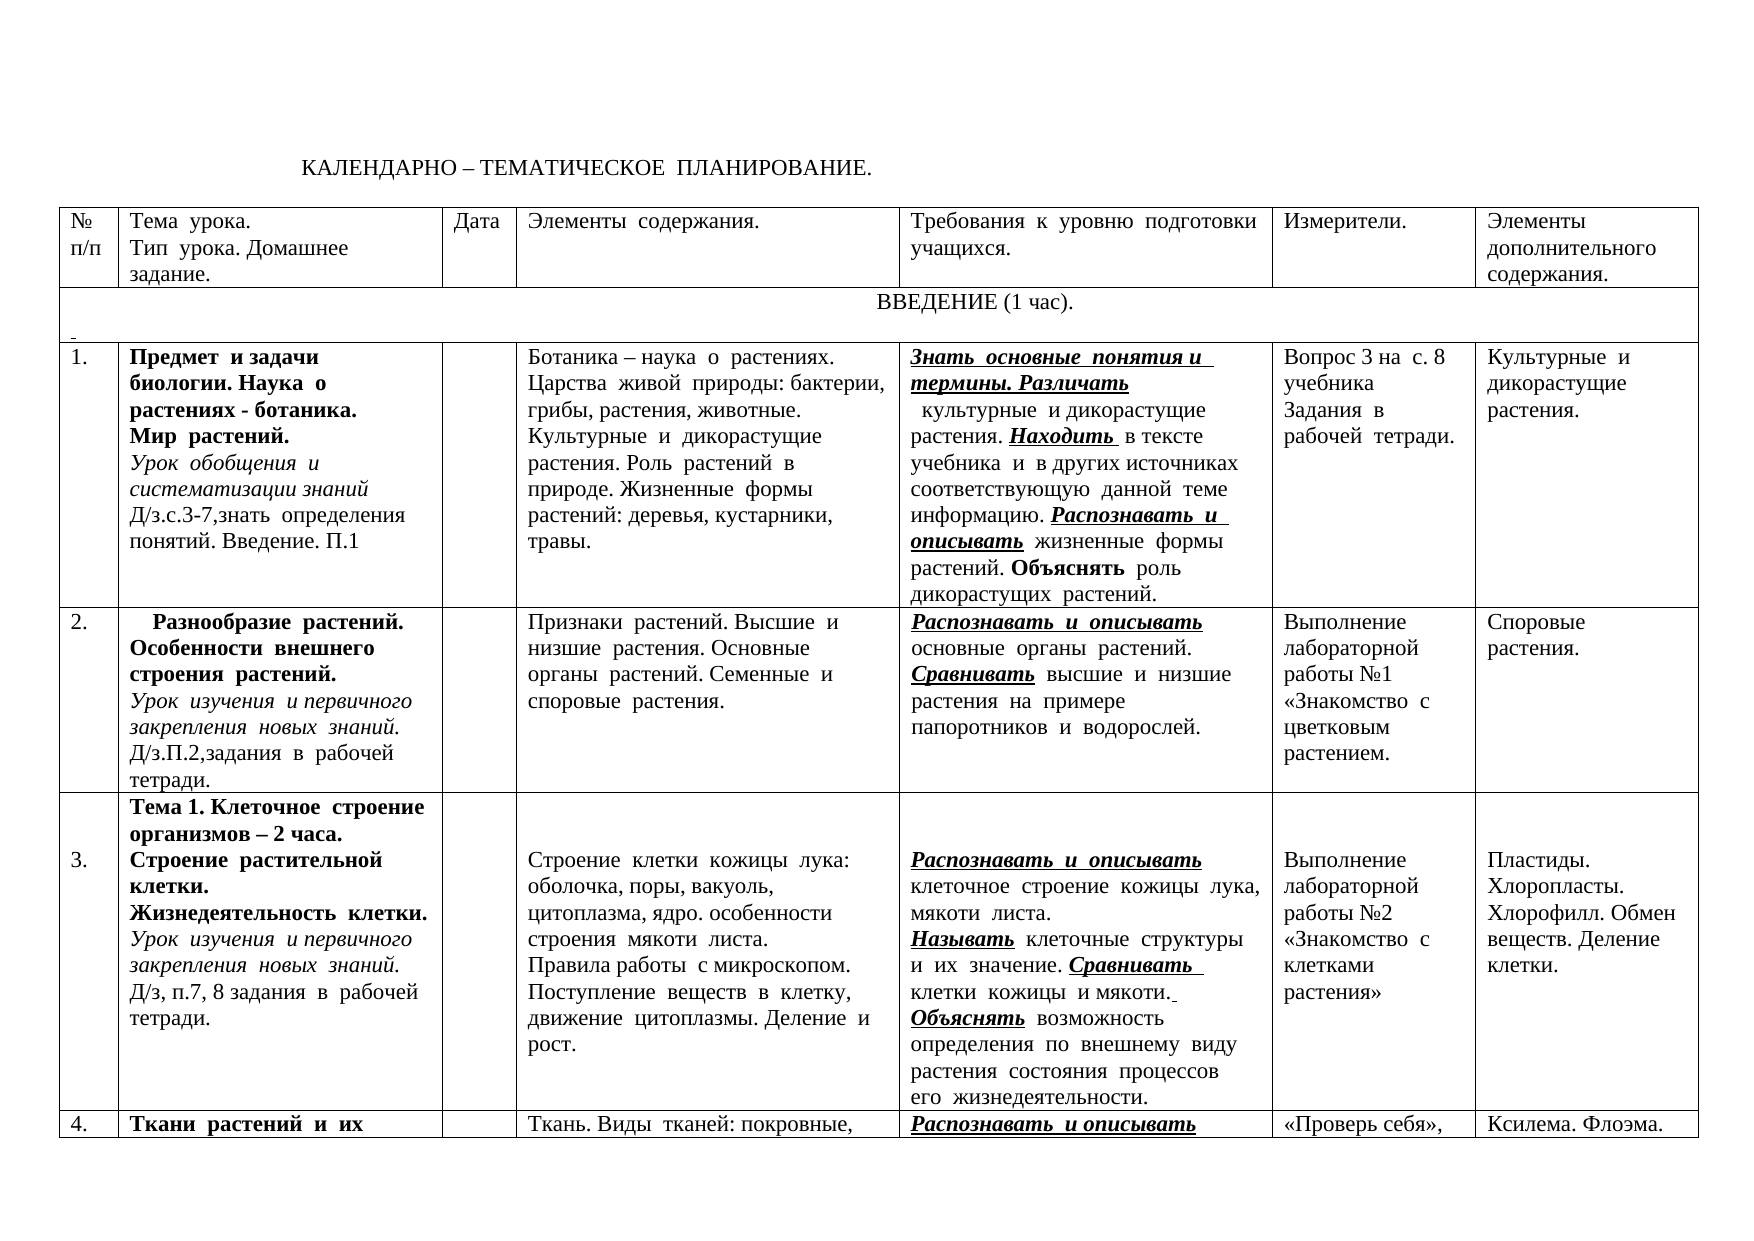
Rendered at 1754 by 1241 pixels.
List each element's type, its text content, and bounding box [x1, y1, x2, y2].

table_cell Распознавать и описывать клеточное строение кожицы лука, мякоти листа. Называть клеточные структуры и их значение. Сравнивать клетки кожицы и мякоти. Объяснять возможность определения по внешнему виду растения состояния процессов его жизнедеятельности. [900, 793, 1272, 1109]
table_cell ВВЕДЕНИЕ (1 час). [60, 288, 1698, 342]
table_cell Вопрос 3 на с. 8 учебника Задания в рабочей тетради. [1273, 343, 1475, 607]
table_cell 2. [60, 608, 118, 792]
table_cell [900, 1111, 1272, 1137]
table_header № п/п [60, 208, 118, 287]
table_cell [517, 1111, 899, 1137]
table_cell Признаки растений. Высшие и низшие растения. Основные органы растений. Семенные и споровые растения. [517, 608, 899, 792]
table_cell Пластиды. Хлоропласты. Хлорофилл. Обмен веществ. Деление клетки. [1476, 793, 1698, 1109]
table_header Дата [443, 208, 516, 287]
table_cell Культурные и дикорастущие растения. [1476, 343, 1698, 607]
table_cell [443, 343, 516, 607]
table_cell Ксилема. Флоэма. [1476, 1111, 1698, 1137]
table_cell [443, 1111, 516, 1137]
table_header Требования к уровню подготовки учащихся. [900, 208, 1272, 287]
table_cell 3. [60, 793, 118, 1109]
table_cell Ботаника – наука о растениях. Царства живой природы: бактерии, грибы, растения, животные. Культурные и дикорастущие растения. Роль растений в природе. Жизненные формы растений: деревья, кустарники, травы. [517, 343, 899, 607]
table_cell Знать основные понятия и термины. Различать культурные и дикорастущие растения. Находить в тексте учебника и в других источниках соответствующую данной теме информацию. Распознавать и описывать жизненные формы растений. Объяснять роль дикорастущих растений. [900, 343, 1272, 607]
table_cell [443, 793, 516, 1109]
table_cell Распознавать и описывать основные органы растений. Сравнивать высшие и низшие растения на примере папоротников и водорослей. [900, 608, 1272, 792]
table_header Элементы содержания. [517, 208, 899, 287]
table_header Измерители. [1273, 208, 1475, 287]
table_cell Выполнение лабораторной работы №1 «Знакомство с цветковым растением. [1273, 608, 1475, 792]
table_cell Строение клетки кожицы лука: оболочка, поры, вакуоль, цитоплазма, ядро. особенности строения мякоти листа. Правила работы с микроскопом. Поступление веществ в клетку, движение цитоплазмы. Деление и рост. [517, 793, 899, 1109]
table_cell Предмет и задачи биологии. Наука о растениях - ботаника. Мир растений. Урок обобщения и систематизации знаний Д/з.с.3-7,знать определения понятий. Введение. П.1 [119, 343, 442, 607]
table_cell Тема 1. Клеточное строение организмов – 2 часа. Строение растительной клетки. Жизнедеятельность клетки. Урок изучения и первичного закрепления новых знаний. Д/з, п.7, 8 задания в рабочей тетради. [119, 793, 442, 1109]
table_cell Споровые растения. [1476, 608, 1698, 792]
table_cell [119, 1111, 442, 1137]
table_cell 4. [60, 1111, 118, 1137]
text КАЛЕНДАРНО – ТЕМАТИЧЕСКОЕ ПЛАНИРОВАНИЕ. [118, 154, 1636, 180]
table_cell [1273, 1111, 1475, 1137]
table_header Тема урока. Тип урока. Домашнее задание. [119, 208, 442, 287]
table_cell 1. [60, 343, 118, 607]
table_cell [443, 608, 516, 792]
table_cell Выполнение лабораторной работы №2 «Знакомство с клетками растения» [1273, 793, 1475, 1109]
table_cell Разнообразие растений. Особенности внешнего строения растений. Урок изучения и первичного закрепления новых знаний. Д/з.П.2,задания в рабочей тетради. [119, 608, 442, 792]
table_header Элементы дополнительного содержания. [1476, 208, 1698, 287]
